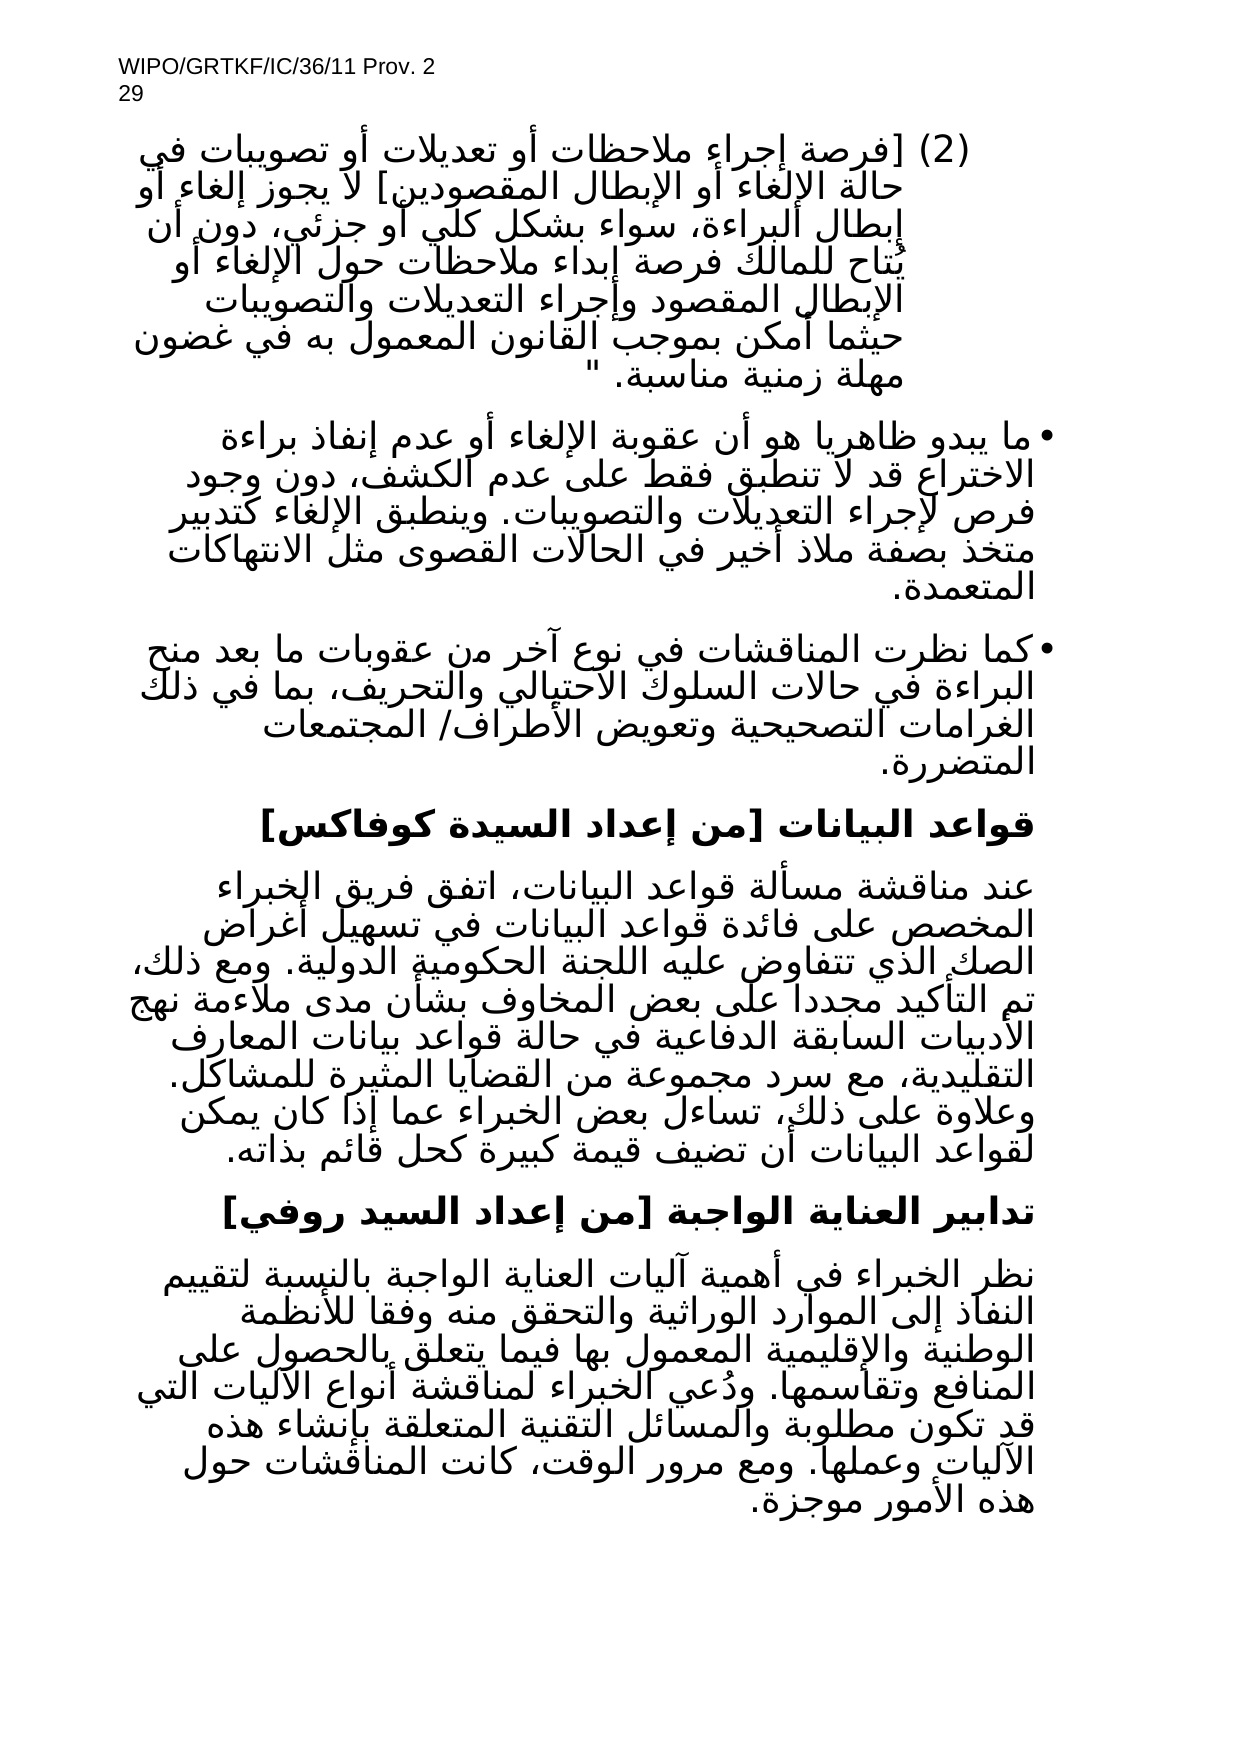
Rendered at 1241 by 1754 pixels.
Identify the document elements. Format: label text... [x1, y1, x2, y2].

list (2) [فرصة إجراء ملاحظات أو تعديلات أو تصويبات في حالة الإلغاء أو الإبطال المقصودين] لا يجوز إلغاء أو إبطال البراءة، سواء بشكل كلي أو جزئي، دون أن يُتاح للمالك فرصة إبداء ملاحظات حول الإلغاء أو الإبطال المقصود وإجراء التعديلات والتصويبات حيثما أمكن بموجب القانون المعمول به في غضون مهلة زمنية مناسبة. " [118, 132, 971, 395]
list عند مناقشة مسألة قواعد البيانات، اتفق فريق الخبراء المخصص على فائدة قواعد البيانات في تسهيل أغراض الصك الذي تتفاوض عليه اللجنة الحكومية الدولية. ومع ذلك، تم التأكيد مجددا على بعض المخاوف بشأن مدى ملاءمة نهج الأدبيات السابقة الدفاعية في حالة قواعد بيانات المعارف التقليدية، مع سرد مجموعة من القضايا المثيرة للمشاكل. وعلاوة على ذلك، تساءل بعض الخبراء عما إذا كان يمكن لقواعد البيانات أن تضيف قيمة كبيرة كحل قائم بذاته. [118, 870, 1037, 1170]
list ما يبدو ظاهريا هو أن عقوبة الإلغاء أو عدم إنفاذ براءة الاختراع قد لا تنطبق فقط على عدم الكشف، دون وجود فرص لإجراء التعديلات والتصويبات. وينطبق الإلغاء كتدبير متخذ بصفة ملاذ أخير في الحالات القصوى مثل الانتهاكات المتعمدة. [118, 420, 1037, 607]
list تدابير العناية الواجبة [من إعداد السيد روفي] [118, 1195, 771, 1232]
list نظر الخبراء في أهمية آليات العناية الواجبة بالنسبة لتقييم النفاذ إلى الموارد الوراثية والتحقق منه وفقا للأنظمة الوطنية والإقليمية المعمول بها فيما يتعلق بالحصول على المنافع وتقاسمها. ودُعي الخبراء لمناقشة أنواع الآليات التي قد تكون مطلوبة والمسائل التقنية المتعلقة بإنشاء هذه الآليات وعملها. ومع مرور الوقت، كانت المناقشات حول هذه الأمور موجزة. [118, 1257, 1037, 1520]
list تدابير العناية الواجبة [من إعداد السيد روفي] [758, 1195, 1037, 1232]
list قواعد البيانات [من إعداد السيدة كوفاكس] [118, 807, 1037, 845]
list كما نظرت المناقشات في نوع آخر ﻣن ﻋﻘوﺑﺎت ما بعد منح البراءة في حالات السلوك الاحتيالي والتحريف، بما في ذلك الغرامات التصحيحية وتعويض الأطراف/ المجتمعات المتضررة. [118, 632, 1037, 782]
